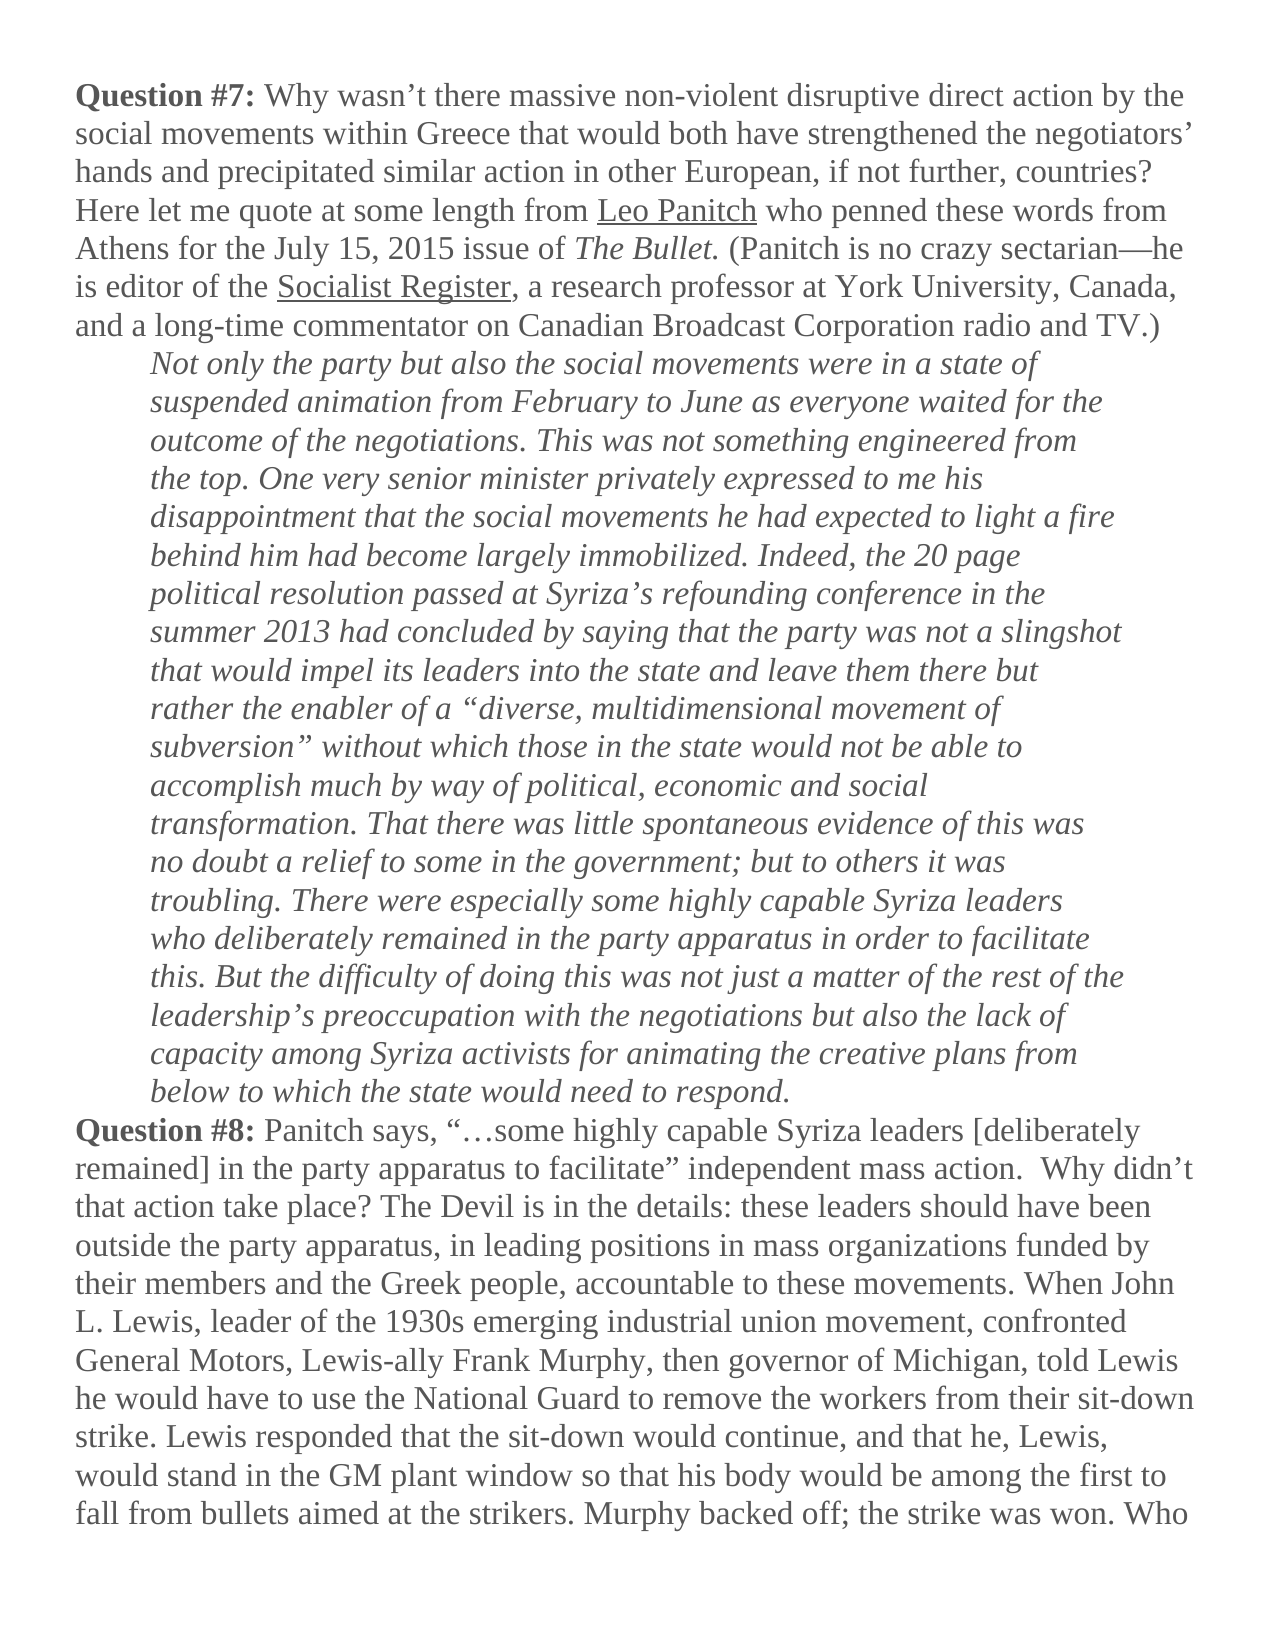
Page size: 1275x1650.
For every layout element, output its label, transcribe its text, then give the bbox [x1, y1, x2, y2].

text Question #7: Why wasn’t there massive non-violent disruptive direct action by the social movements within Greece that would both have strengthened the negotiators’ hands and precipitated similar action in other European, if not further, countries? Here let me quote at some length from Leo Panitch who penned these words from Athens for the July 15, 2015 issue of The Bullet. (Panitch is no crazy sectarian—he is editor of the Socialist Register, a research professor at York University, Canada, and a long-time commentator on Canadian Broadcast Corporation radio and TV.) [75, 75, 1200, 343]
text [75, 1110, 1200, 1532]
text Not only the party but also the social movements were in a state of suspended animation from February to June as everyone waited for the outcome of the negotiations. This was not something engineered from the top. One very senior minister privately expressed to me his disappointment that the social movements he had expected to light a fire behind him had become largely immobilized. Indeed, the 20 page political resolution passed at Syriza’s refounding conference in the summer 2013 had concluded by saying that the party was not a slingshot that would impel its leaders into the state and leave them there but rather the enabler of a “diverse, multidimensional movement of subversion” without which those in the state would not be able to accomplish much by way of political, economic and social transformation. That there was little spontaneous evidence of this was no doubt a relief to some in the government; but to others it was troubling. There were especially some highly capable Syriza leaders who deliberately remained in the party apparatus in order to facilitate this. But the difficulty of doing this was not just a matter of the rest of the leadership’s preoccupation with the negotiations but also the lack of capacity among Syriza activists for animating the creative plans from below to which the state would need to respond. [150, 343, 1125, 1110]
